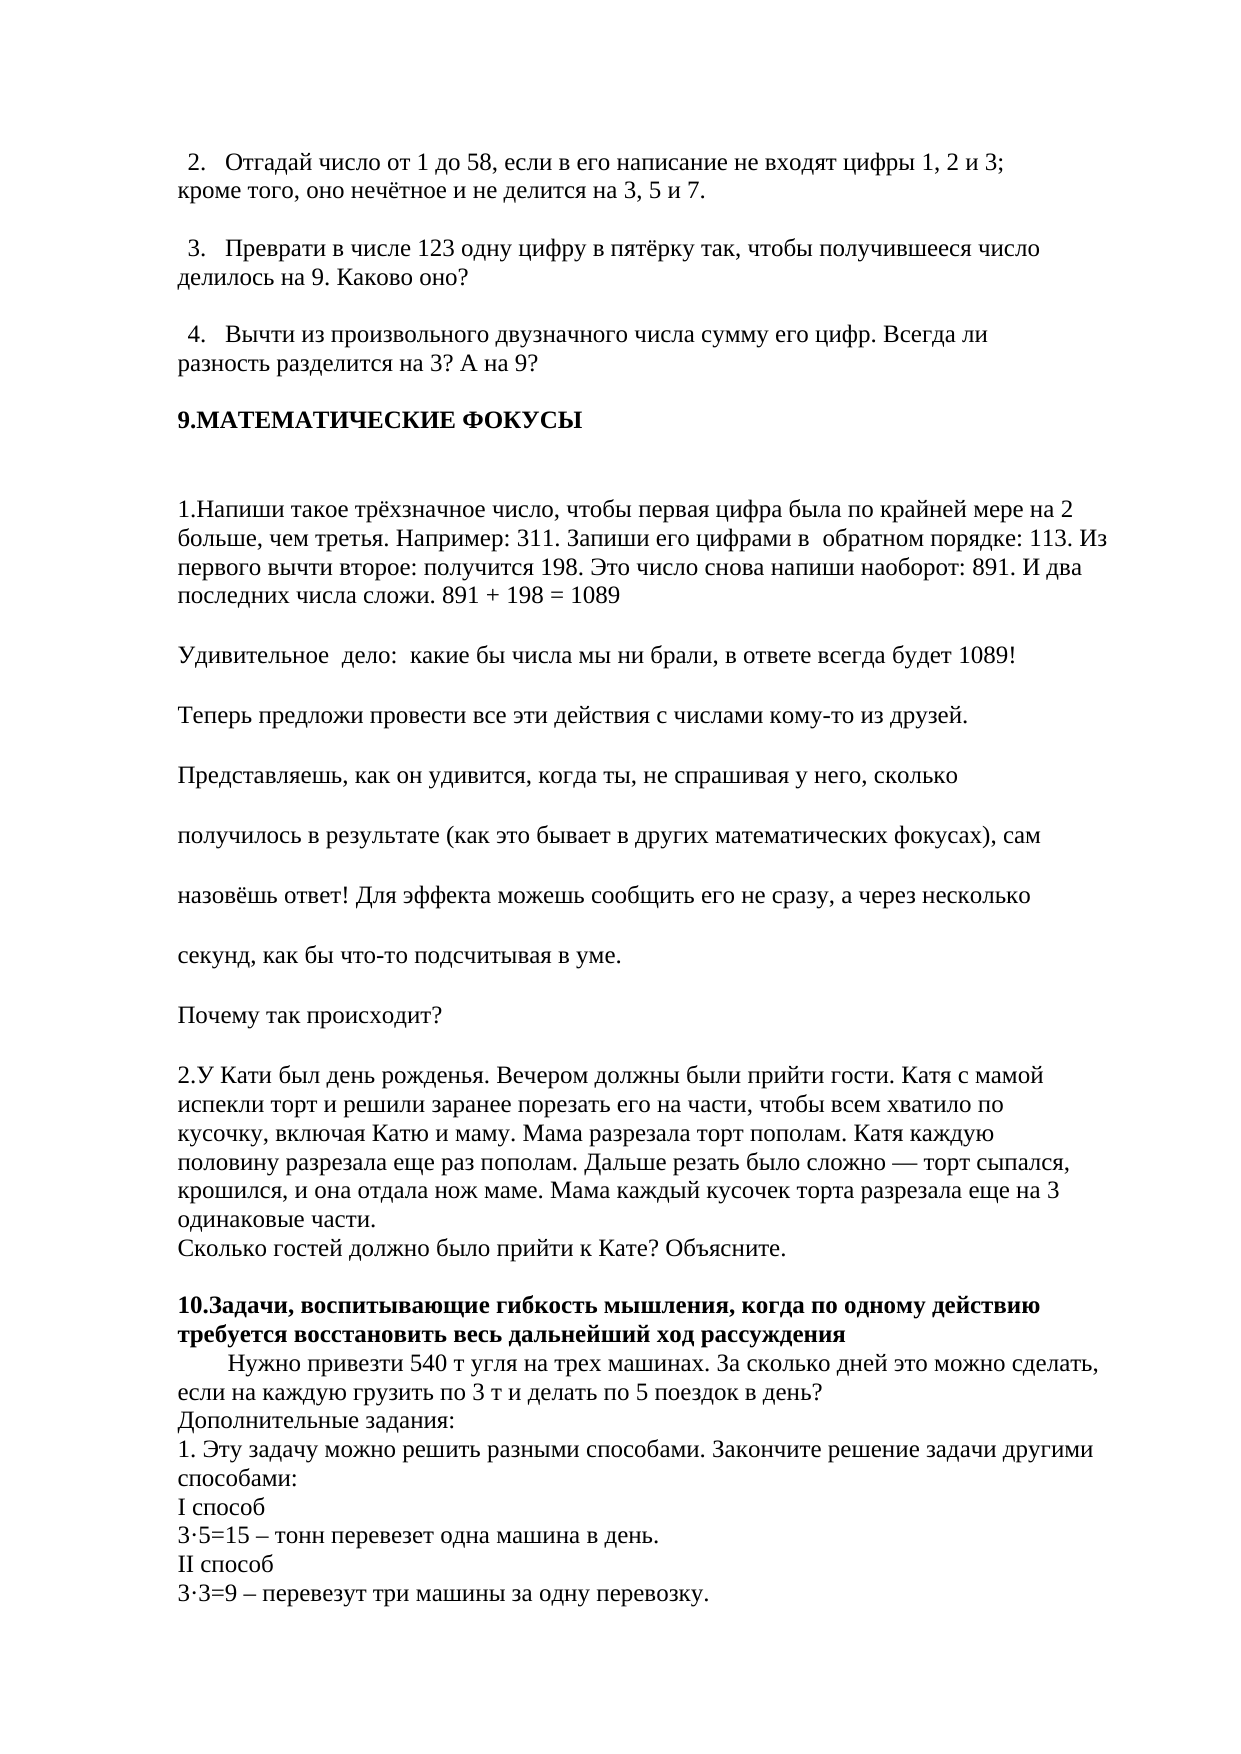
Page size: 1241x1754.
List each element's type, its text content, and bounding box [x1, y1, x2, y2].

text 9.МАТЕМАТИЧЕСКИЕ ФОКУСЫ [177, 406, 1152, 434]
text крошился, и она отдала нож маме. Мама каждый кусочек торта разрезала еще на 3 [177, 1176, 1152, 1204]
list Вычти из произвольного двузначного числа сумму его цифр. Всегда ли [187, 319, 1152, 348]
text 1.Напиши такое трёхзначное число, чтобы первая цифра была по крайней мере на 2 больше, чем третья. Например: 311. Запиши его цифрами в обратном порядке: 113. Из первого вычти второе: получится 198. Это число снова напиши наоборот: 891. И два последних числа сложи. 891 + 198 = 1089 [177, 494, 1152, 609]
text II способ 3·3=9 – перевезут три машины за одну перевозку. [177, 1549, 1152, 1607]
text Почему так происходит? [177, 1001, 1152, 1029]
text Сколько гостей должно было прийти к Кате? Объясните. [177, 1233, 1152, 1262]
text получилось в результате (как это бывает в других математических фокусах), сам [177, 821, 1152, 849]
list Преврати в числе 123 одну цифру в пятёрку так, чтобы получившееся число [187, 233, 1152, 262]
text кроме того, оно нечётное и не делится на 3, 5 и 7. [177, 176, 1152, 204]
text назовёшь ответ! Для эффекта можешь сообщить его не сразу, а через несколько [177, 881, 1152, 909]
text Представляешь, как он удивится, когда ты, не спрашивая у него, сколько [177, 761, 1152, 789]
list Отгадай число от 1 до 58, если в его написание не входят цифры 1, 2 и 3; [187, 147, 1152, 176]
text секунд, как бы что-то подсчитывая в уме. [177, 941, 1152, 969]
text Теперь предложи провести все эти действия с числами кому-то из друзей. [177, 701, 1152, 729]
text разность разделится на 3? А на 9? [177, 348, 1152, 377]
text Удивительное дело: какие бы числа мы ни брали, в ответе всегда будет 1089! [177, 641, 1152, 669]
text одинаковые части. [177, 1204, 1152, 1233]
text 2.У Кати был день рожденья. Вечером должны были прийти гости. Катя с мамой [177, 1061, 1152, 1089]
text половину разрезала еще раз пополам. Дальше резать было сложно — торт сыпался, [177, 1147, 1152, 1176]
text делилось на 9. Каково оно? [177, 262, 1152, 291]
text 10.Задачи, воспитывающие гибкость мышления, когда по одному действию требуется восстановить весь дальнейший ход рассуждения Нужно привезти 540 т угля на трех машинах. За сколько дней это можно сделать, если на каждую грузить по 3 т и делать по 5 поездок в день? Дополнительные задания: 1. Эту задачу можно решить разными способами. Закончите решение задачи другими способами: I способ 3·5=15 – тонн перевезет одна машина в день. [177, 1291, 1152, 1549]
text испекли торт и решили заранее порезать его на части, чтобы всем хватило по [177, 1089, 1152, 1118]
text кусочку, включая Катю и маму. Мама разрезала торт пополам. Катя каждую [177, 1118, 1152, 1147]
